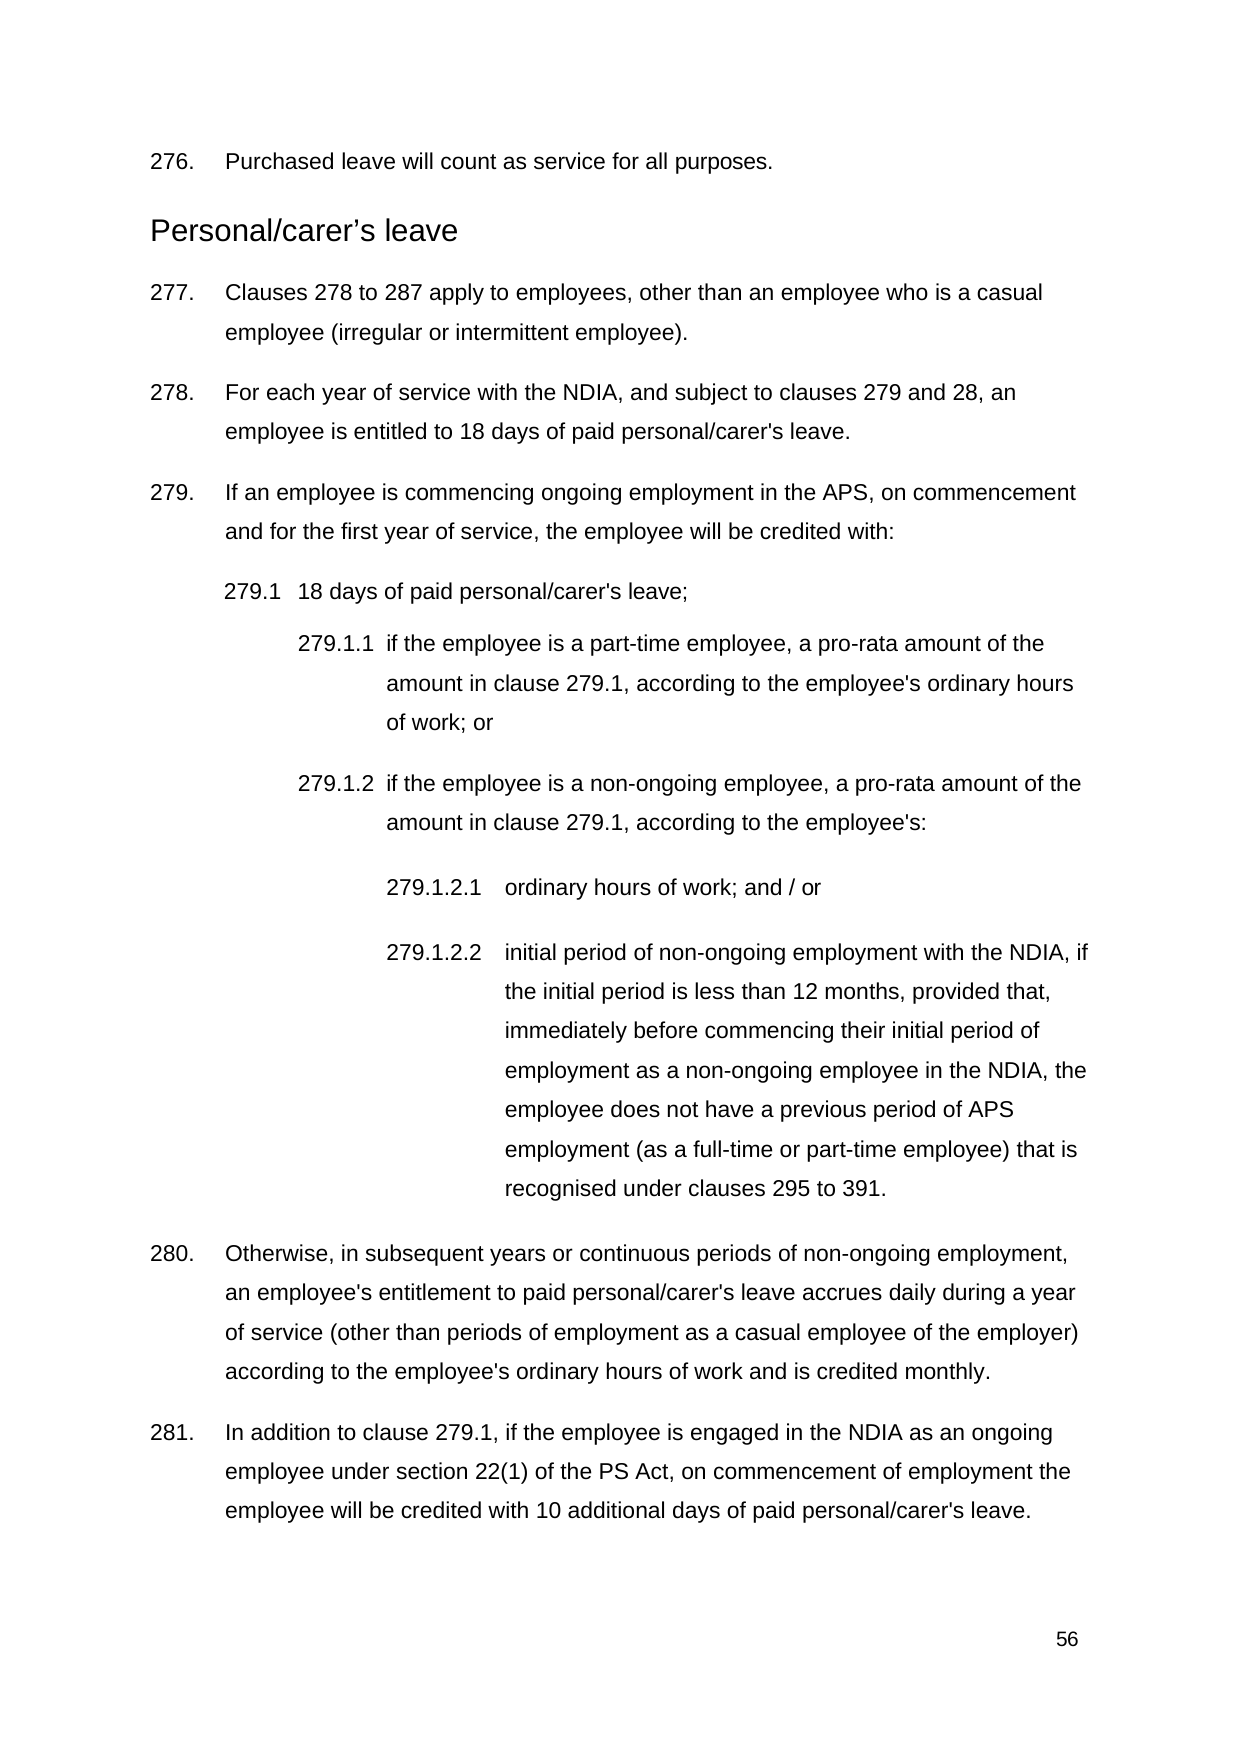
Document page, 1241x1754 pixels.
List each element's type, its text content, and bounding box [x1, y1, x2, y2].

list if the employee is a part-time employee, a pro-rata amount of the amount in clause 279.1, according to the employee's ordinary hours of work; or [298, 630, 1074, 736]
list For each year of service with the NDIA, and subject to clauses 279 and 28, an employee is entitled to 18 days of paid personal/carer's leave. [150, 379, 1017, 444]
list Clauses 278 to 287 apply to employees, other than an employee who is a casual employee (irregular or intermittent employee). [150, 279, 1043, 345]
subtitle Personal/carer’s leave [150, 212, 1196, 248]
list if the employee is a non-ongoing employee, a pro-rata amount of the amount in clause 279.1, according to the employee's: [298, 770, 1083, 836]
list Otherwise, in subsequent years or continuous periods of non-ongoing employment, an employee's entitlement to paid personal/carer's leave accrues daily during a year of service (other than periods of employment as a casual employee of the employer) according to the employee's ordinary hours of work and is credited monthly. [150, 1239, 1079, 1384]
list 18 days of paid personal/carer's leave; [224, 578, 1196, 605]
list In addition to clause 279.1, if the employee is engaged in the NDIA as an ongoing employee under section 22(1) of the PS Act, on commencement of employment the employee will be credited with 10 additional days of paid personal/carer's leave. [150, 1418, 1071, 1524]
list initial period of non-ongoing employment with the NDIA, if the initial period is less than 12 months, provided that, immediately before commencing their initial period of employment as a non-ongoing employee in the NDIA, the employee does not have a previous period of APS employment (as a full-time or part-time employee) that is recognised under clauses 295 to 391. [386, 938, 1088, 1202]
list Purchased leave will count as service for all purposes. [150, 148, 1196, 174]
list If an employee is commencing ongoing employment in the APS, on commencement and for the first year of service, the employee will be credited with: [150, 479, 1076, 544]
list ordinary hours of work; and / or [386, 874, 1196, 900]
